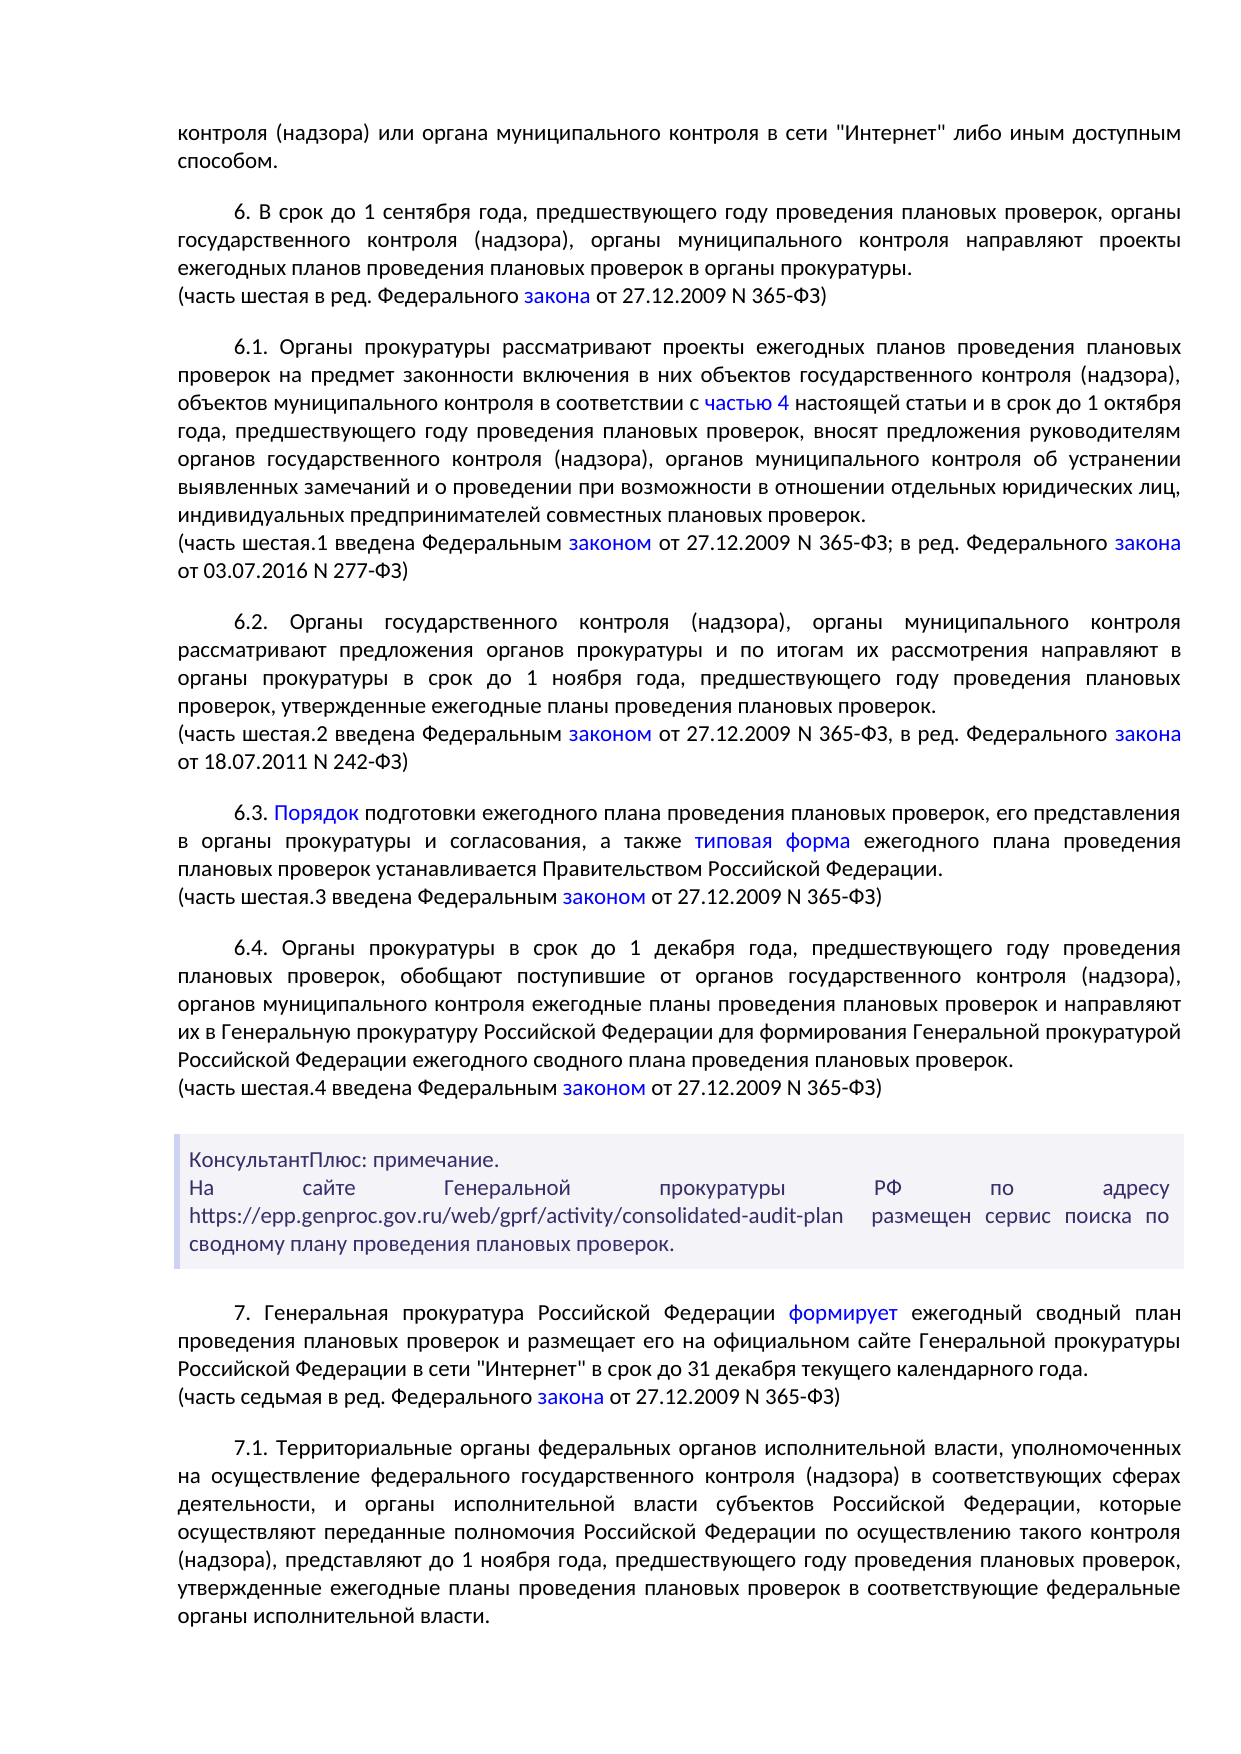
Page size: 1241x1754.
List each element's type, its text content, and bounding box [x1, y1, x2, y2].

text 6.3. Порядок подготовки ежегодного плана проведения плановых проверок, его представления в органы прокуратуры и согласования, а также типовая форма ежегодного плана проведения плановых проверок устанавливается Правительством Российской Федерации. [177, 798, 1181, 882]
text 6. В срок до 1 сентября года, предшествующего году проведения плановых проверок, органы государственного контроля (надзора), органы муниципального контроля направляют проекты ежегодных планов проведения плановых проверок в органы прокуратуры. [177, 197, 1181, 281]
text 6.4. Органы прокуратуры в срок до 1 декабря года, предшествующего году проведения плановых проверок, обобщают поступившие от органов государственного контроля (надзора), органов муниципального контроля ежегодные планы проведения плановых проверок и направляют их в Генеральную прокуратуру Российской Федерации для формирования Генеральной прокуратурой Российской Федерации ежегодного сводного плана проведения плановых проверок. [177, 933, 1181, 1073]
text (часть шестая в ред. Федерального закона от 27.12.2009 N 365-ФЗ) [177, 281, 1181, 309]
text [177, 118, 1181, 174]
text 7. Генеральная прокуратура Российской Федерации формирует ежегодный сводный план проведения плановых проверок и размещает его на официальном сайте Генеральной прокуратуры Российской Федерации в сети "Интернет" в срок до 31 декабря текущего календарного года. [177, 1298, 1181, 1382]
table_header КонсультантПлюс: примечание. На сайте Генеральной прокуратуры РФ по адресу https://epp.genproc.gov.ru/web/gprf/activity/consolidated-audit-plan размещен сервис поиска по сводному плану проведения плановых проверок. [180, 1134, 1178, 1269]
text 6.2. Органы государственного контроля (надзора), органы муниципального контроля рассматривают предложения органов прокуратуры и по итогам их рассмотрения направляют в органы прокуратуры в срок до 1 ноября года, предшествующего году проведения плановых проверок, утвержденные ежегодные планы проведения плановых проверок. [177, 607, 1181, 719]
text (часть шестая.4 введена Федеральным законом от 27.12.2009 N 365-ФЗ) [177, 1073, 1181, 1101]
text (часть шестая.1 введена Федеральным законом от 27.12.2009 N 365-ФЗ; в ред. Федерального закона от 03.07.2016 N 277-ФЗ) [177, 528, 1181, 584]
text (часть шестая.2 введена Федеральным законом от 27.12.2009 N 365-ФЗ, в ред. Федерального закона от 18.07.2011 N 242-ФЗ) [177, 719, 1181, 775]
text (часть седьмая в ред. Федерального закона от 27.12.2009 N 365-ФЗ) [177, 1382, 1181, 1411]
text (часть шестая.3 введена Федеральным законом от 27.12.2009 N 365-ФЗ) [177, 882, 1181, 910]
text 7.1. Территориальные органы федеральных органов исполнительной власти, уполномоченных на осуществление федерального государственного контроля (надзора) в соответствующих сферах деятельности, и органы исполнительной власти субъектов Российской Федерации, которые осуществляют переданные полномочия Российской Федерации по осуществлению такого контроля (надзора), представляют до 1 ноября года, предшествующего году проведения плановых проверок, утвержденные ежегодные планы проведения плановых проверок в соответствующие федеральные органы исполнительной власти. [177, 1433, 1181, 1629]
text 6.1. Органы прокуратуры рассматривают проекты ежегодных планов проведения плановых проверок на предмет законности включения в них объектов государственного контроля (надзора), объектов муниципального контроля в соответствии с частью 4 настоящей статьи и в срок до 1 октября года, предшествующего году проведения плановых проверок, вносят предложения руководителям органов государственного контроля (надзора), органов муниципального контроля об устранении выявленных замечаний и о проведении при возможности в отношении отдельных юридических лиц, индивидуальных предпринимателей совместных плановых проверок. [177, 332, 1181, 528]
